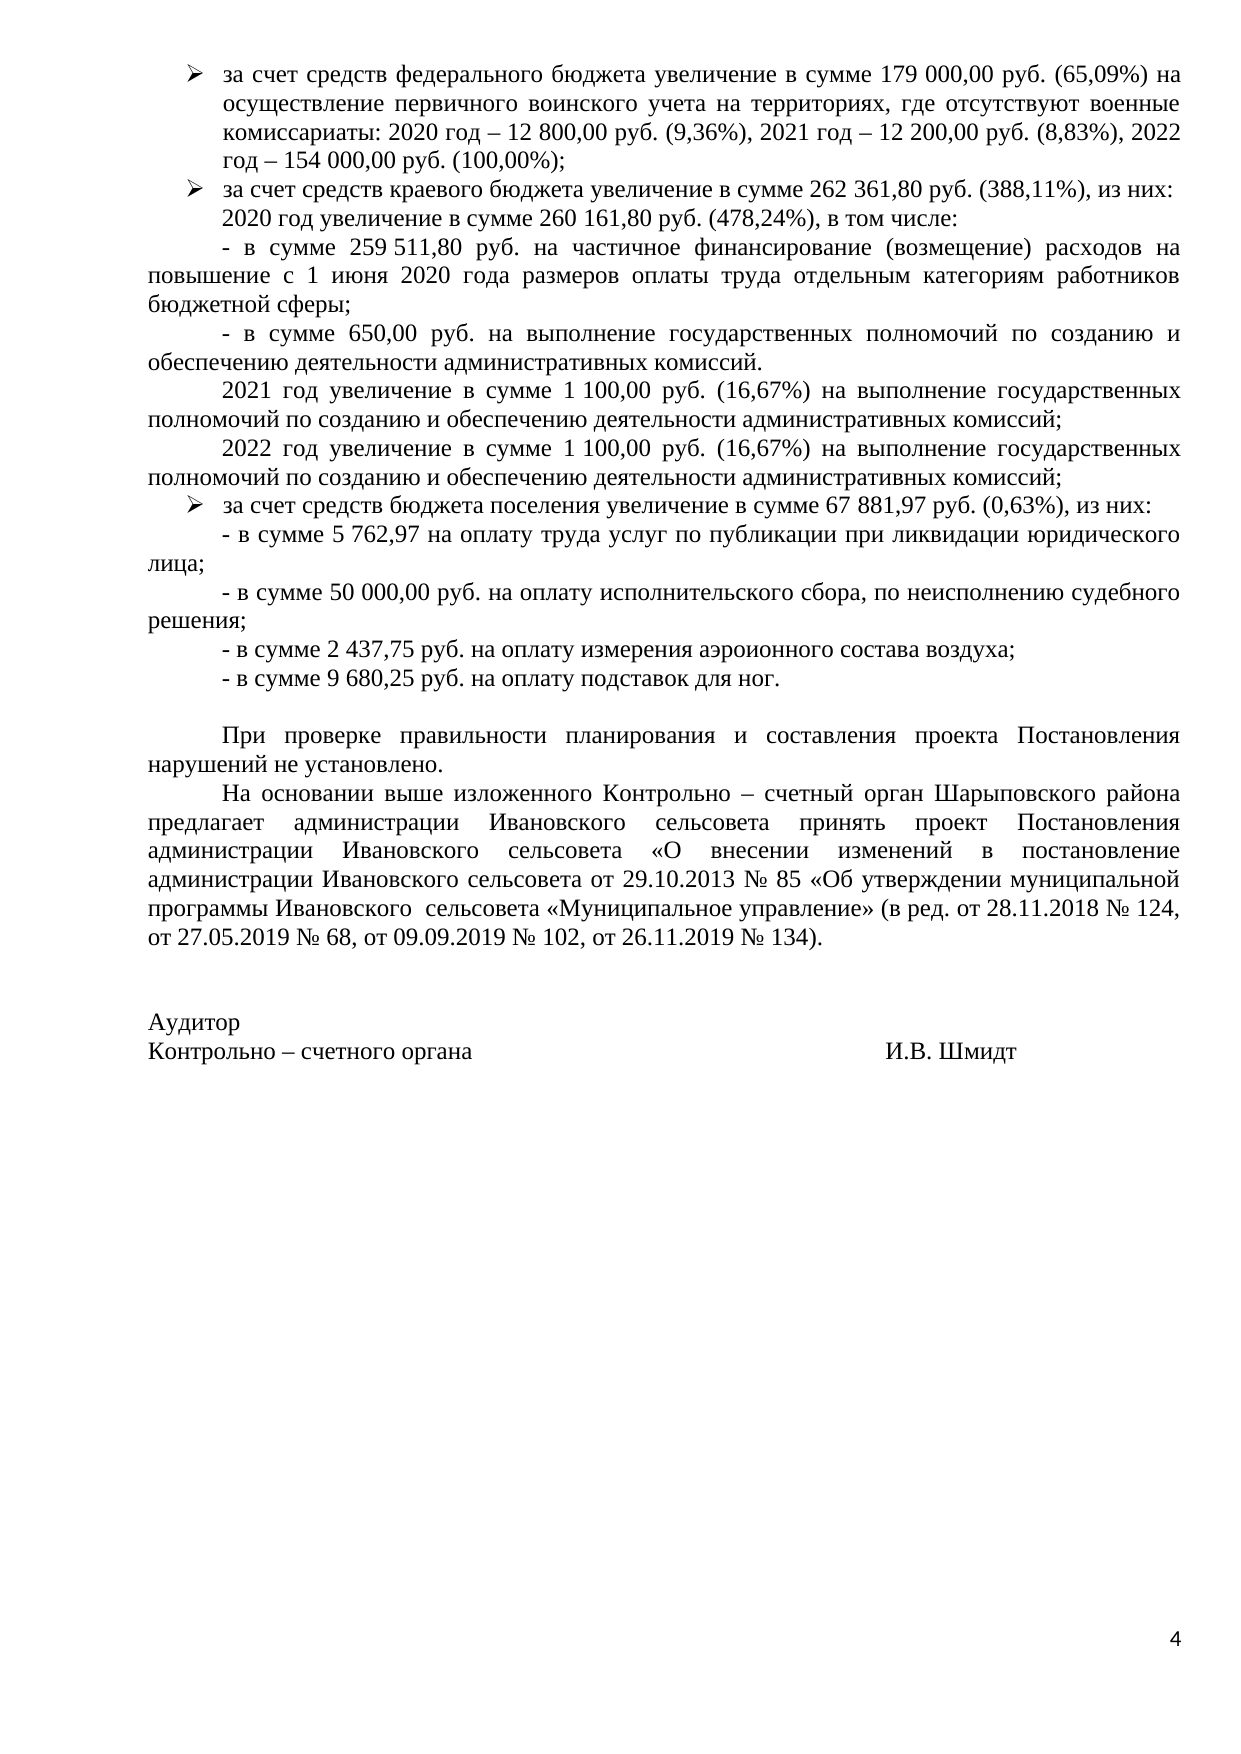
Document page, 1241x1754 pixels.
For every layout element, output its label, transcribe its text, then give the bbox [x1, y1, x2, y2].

text - в сумме 9 680,25 руб. на оплату подставок для ног. [148, 663, 1181, 692]
list за счет средств краевого бюджета увеличение в сумме 262 361,80 руб. (388,11%), из них: [185, 174, 1181, 203]
text - в сумме 5 762,97 на оплату труда услуг по публикации при ликвидации юридического лица; [148, 519, 1181, 577]
text 2021 год увеличение в сумме 1 100,00 руб. (16,67%) на выполнение государственных полномочий по созданию и обеспечению деятельности административных комиссий; [148, 375, 1181, 433]
text При проверке правильности планирования и составления проекта Постановления нарушений не установлено. [148, 720, 1181, 778]
text Аудитор [148, 1007, 1181, 1036]
text 2022 год увеличение в сумме 1 100,00 руб. (16,67%) на выполнение государственных полномочий по созданию и обеспечению деятельности административных комиссий; [148, 433, 1181, 490]
list за счет средств федерального бюджета увеличение в сумме 179 000,00 руб. (65,09%) на осуществление первичного воинского учета на территориях, где отсутствуют военные комиссариаты: 2020 год – 12 800,00 руб. (9,36%), 2021 год – 12 200,00 руб. (8,83%), 2022 год – 154 000,00 руб. (100,00%); [185, 59, 1181, 174]
text - в сумме 50 000,00 руб. на оплату исполнительского сбора, по неисполнению судебного решения; [148, 577, 1181, 634]
text На основании выше изложенного Контрольно – счетный орган Шарыповского района предлагает администрации Ивановского сельсовета принять проект Постановления администрации Ивановского сельсовета «О внесении изменений в постановление администрации Ивановского сельсовета от 29.10.2013 № 85 «Об утверждении муниципальной программы Ивановского сельсовета «Муниципальное управление» (в ред. от 28.11.2018 № 124, от 27.05.2019 № 68, от 09.09.2019 № 102, от 26.11.2019 № 134). [148, 778, 1181, 950]
text - в сумме 2 437,75 руб. на оплату измерения аэроионного состава воздуха; [148, 634, 1181, 663]
list за счет средств бюджета поселения увеличение в сумме 67 881,97 руб. (0,63%), из них: [185, 490, 1181, 519]
text Контрольно – счетного органа И.В. Шмидт [148, 1036, 1181, 1065]
text - в сумме 650,00 руб. на выполнение государственных полномочий по созданию и обеспечению деятельности административных комиссий. [148, 318, 1181, 375]
text - в сумме 259 511,80 руб. на частичное финансирование (возмещение) расходов на повышение с 1 июня 2020 года размеров оплаты труда отдельным категориям работников бюджетной сферы; [148, 232, 1181, 318]
text 2020 год увеличение в сумме 260 161,80 руб. (478,24%), в том числе: [148, 203, 1181, 232]
